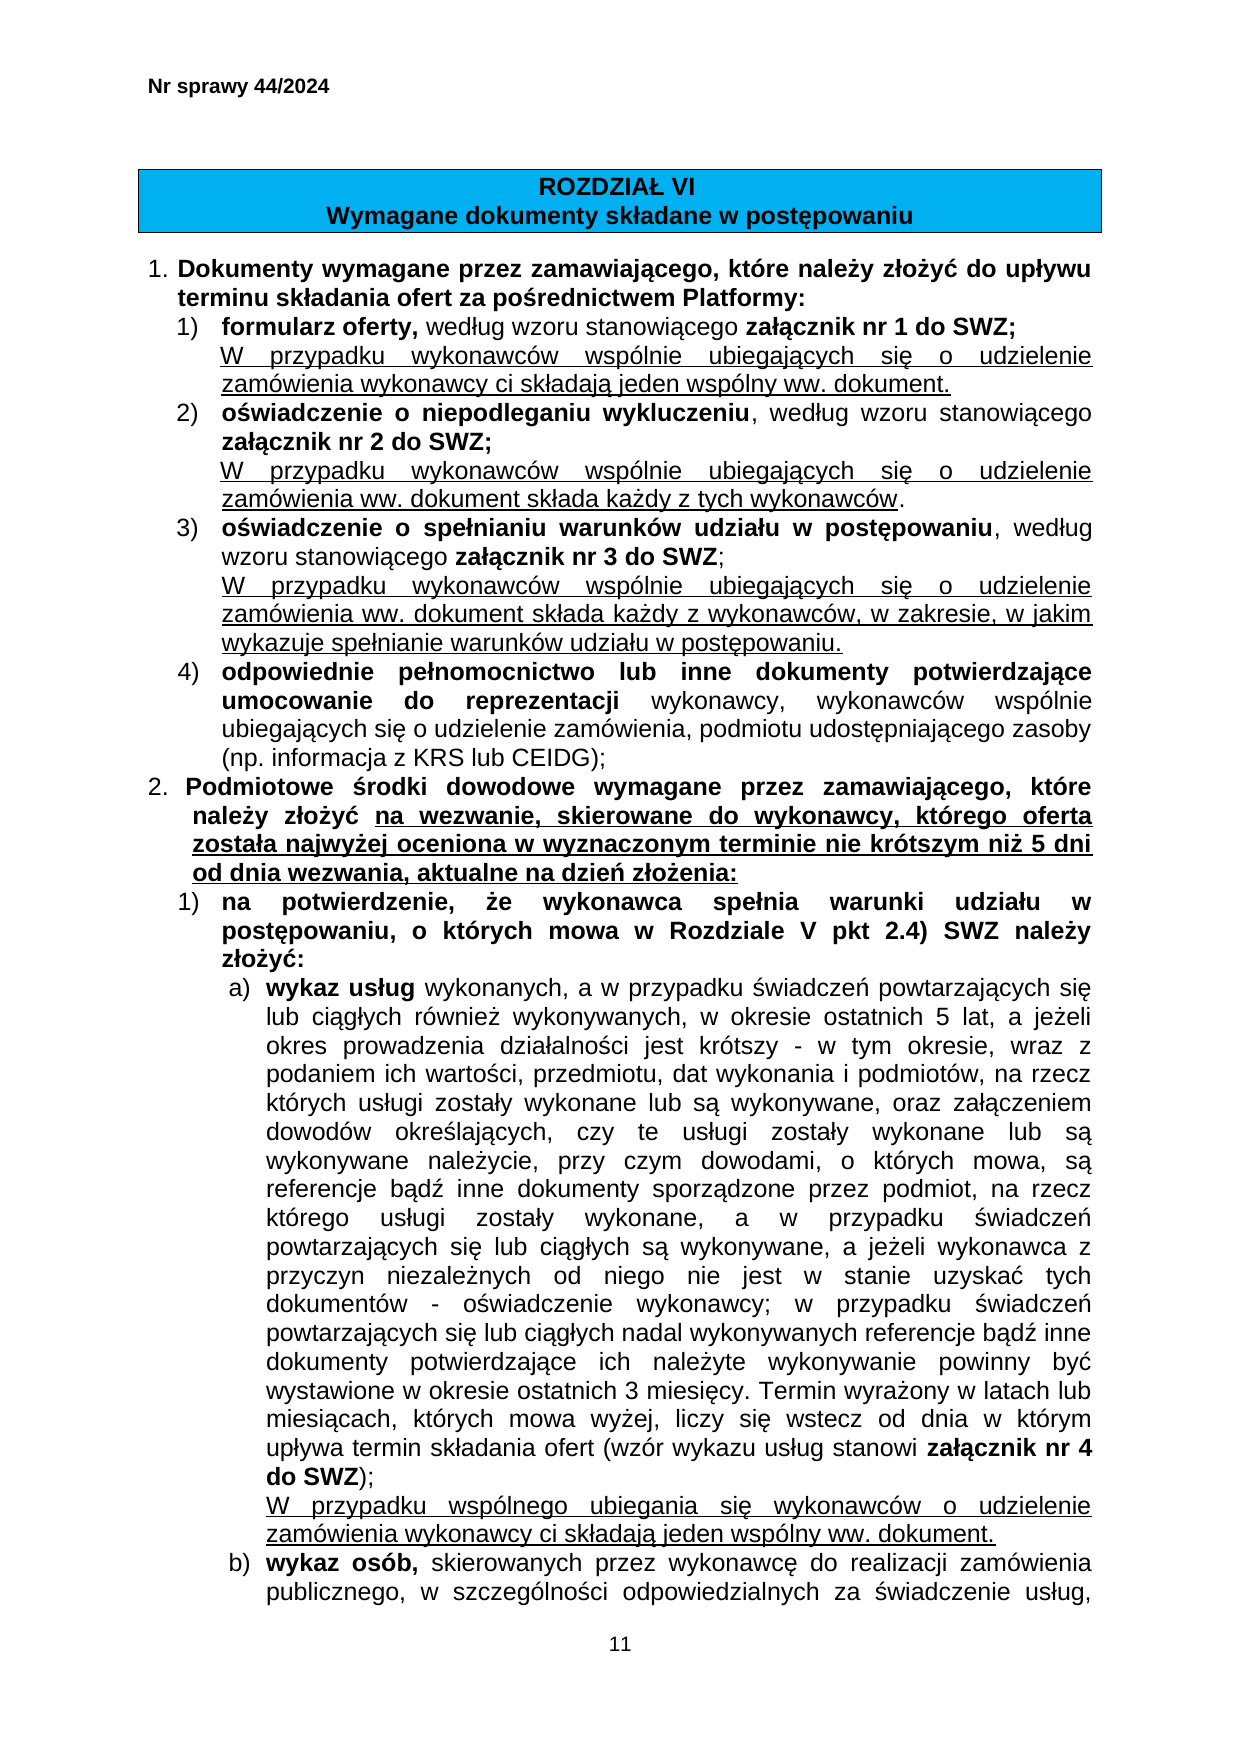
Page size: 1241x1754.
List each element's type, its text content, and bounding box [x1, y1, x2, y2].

text ROZDZIAŁ VI Wymagane dokumenty składane w postępowaniu [139, 170, 1101, 232]
list Dokumenty wymagane przez zamawiającego, które należy złożyć do upływu terminu składania ofert za pośrednictwem Platformy: [148, 254, 1093, 312]
text W przypadku wykonawców wspólnie ubiegających się o udzielenie zamówienia ww. dokument składa każdy z wykonawców, w zakresie, w jakim wykazuje spełnianie warunków udziału w postępowaniu. [221, 571, 1093, 624]
text W przypadku wykonawców wspólnie ubiegających się o udzielenie zamówienia ww. dokument składa każdy z wykonawców, w zakresie, w jakim wykazuje spełnianie warunków udziału w postępowaniu. [221, 625, 1093, 657]
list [228, 1548, 1093, 1606]
list formularz oferty, według wzoru stanowiącego załącznik nr 1 do SWZ; [176, 312, 1093, 341]
text W przypadku wspólnego ubiegania się wykonawców o udzielenie zamówienia wykonawcy ci składają jeden wspólny ww. dokument. [266, 1491, 1093, 1548]
list wykaz usług wykonanych, a w przypadku świadczeń powtarzających się lub ciągłych również wykonywanych, w okresie ostatnich 5 lat, a jeżeli okres prowadzenia działalności jest krótszy - w tym okresie, wraz z podaniem ich wartości, przedmiotu, dat wykonania i podmiotów, na rzecz których usługi zostały wykonane lub są wykonywane, oraz załączeniem dowodów określających, czy te usługi zostały wykonane lub są wykonywane należycie, przy czym dowodami, o których mowa, są referencje bądź inne dokumenty sporządzone przez podmiot, na rzecz którego usługi zostały wykonane, a w przypadku świadczeń powtarzających się lub ciągłych są wykonywane, a jeżeli wykonawca z przyczyn niezależnych od niego nie jest w stanie uzyskać tych dokumentów - oświadczenie wykonawcy; w przypadku świadczeń powtarzających się lub ciągłych nadal wykonywanych referencje bądź inne dokumenty potwierdzające ich należyte wykonywanie powinny być wystawione w okresie ostatnich 3 miesięcy. Termin wyrażony w latach lub miesiącach, których mowa wyżej, liczy się wstecz od dnia w którym upływa termin składania ofert (wzór wykazu usług stanowi załącznik nr 4 do SWZ); [228, 973, 1093, 1491]
text W przypadku wykonawców wspólnie ubiegających się o udzielenie zamówienia wykonawcy ci składają jeden wspólny ww. dokument. [220, 341, 1093, 366]
list Podmiotowe środki dowodowe wymagane przez zamawiającego, które należy złożyć na wezwanie, skierowane do wykonawcy, którego oferta została najwyżej oceniona w wyznaczonym terminie nie krótszym niż 5 dni od dnia wezwania, aktualne na dzień złożenia: [148, 772, 1093, 887]
list odpowiednie pełnomocnictwo lub inne dokumenty potwierdzające umocowanie do reprezentacji wykonawcy, wykonawców wspólnie ubiegających się o udzielenie zamówienia, podmiotu udostępniającego zasoby (np. informacja z KRS lub CEIDG); [177, 657, 1093, 772]
list oświadczenie o spełnianiu warunków udziału w postępowaniu, według wzoru stanowiącego załącznik nr 3 do SWZ; [176, 513, 1093, 571]
list oświadczenie o niepodleganiu wykluczeniu, według wzoru stanowiącego załącznik nr 2 do SWZ; [176, 398, 1093, 456]
list W przypadku wykonawców wspólnie ubiegających się o udzielenie zamówienia ww. dokument składa każdy z tych wykonawców. [220, 482, 1093, 513]
text W przypadku wykonawców wspólnie ubiegających się o udzielenie zamówienia wykonawcy ci składają jeden wspólny ww. dokument. [220, 367, 1093, 398]
list na potwierdzenie, że wykonawca spełnia warunki udziału w postępowaniu, o których mowa w Rozdziale V pkt 2.4) SWZ należy złożyć: [177, 887, 1093, 973]
list W przypadku wykonawców wspólnie ubiegających się o udzielenie zamówienia ww. dokument składa każdy z tych wykonawców. [220, 456, 1093, 481]
